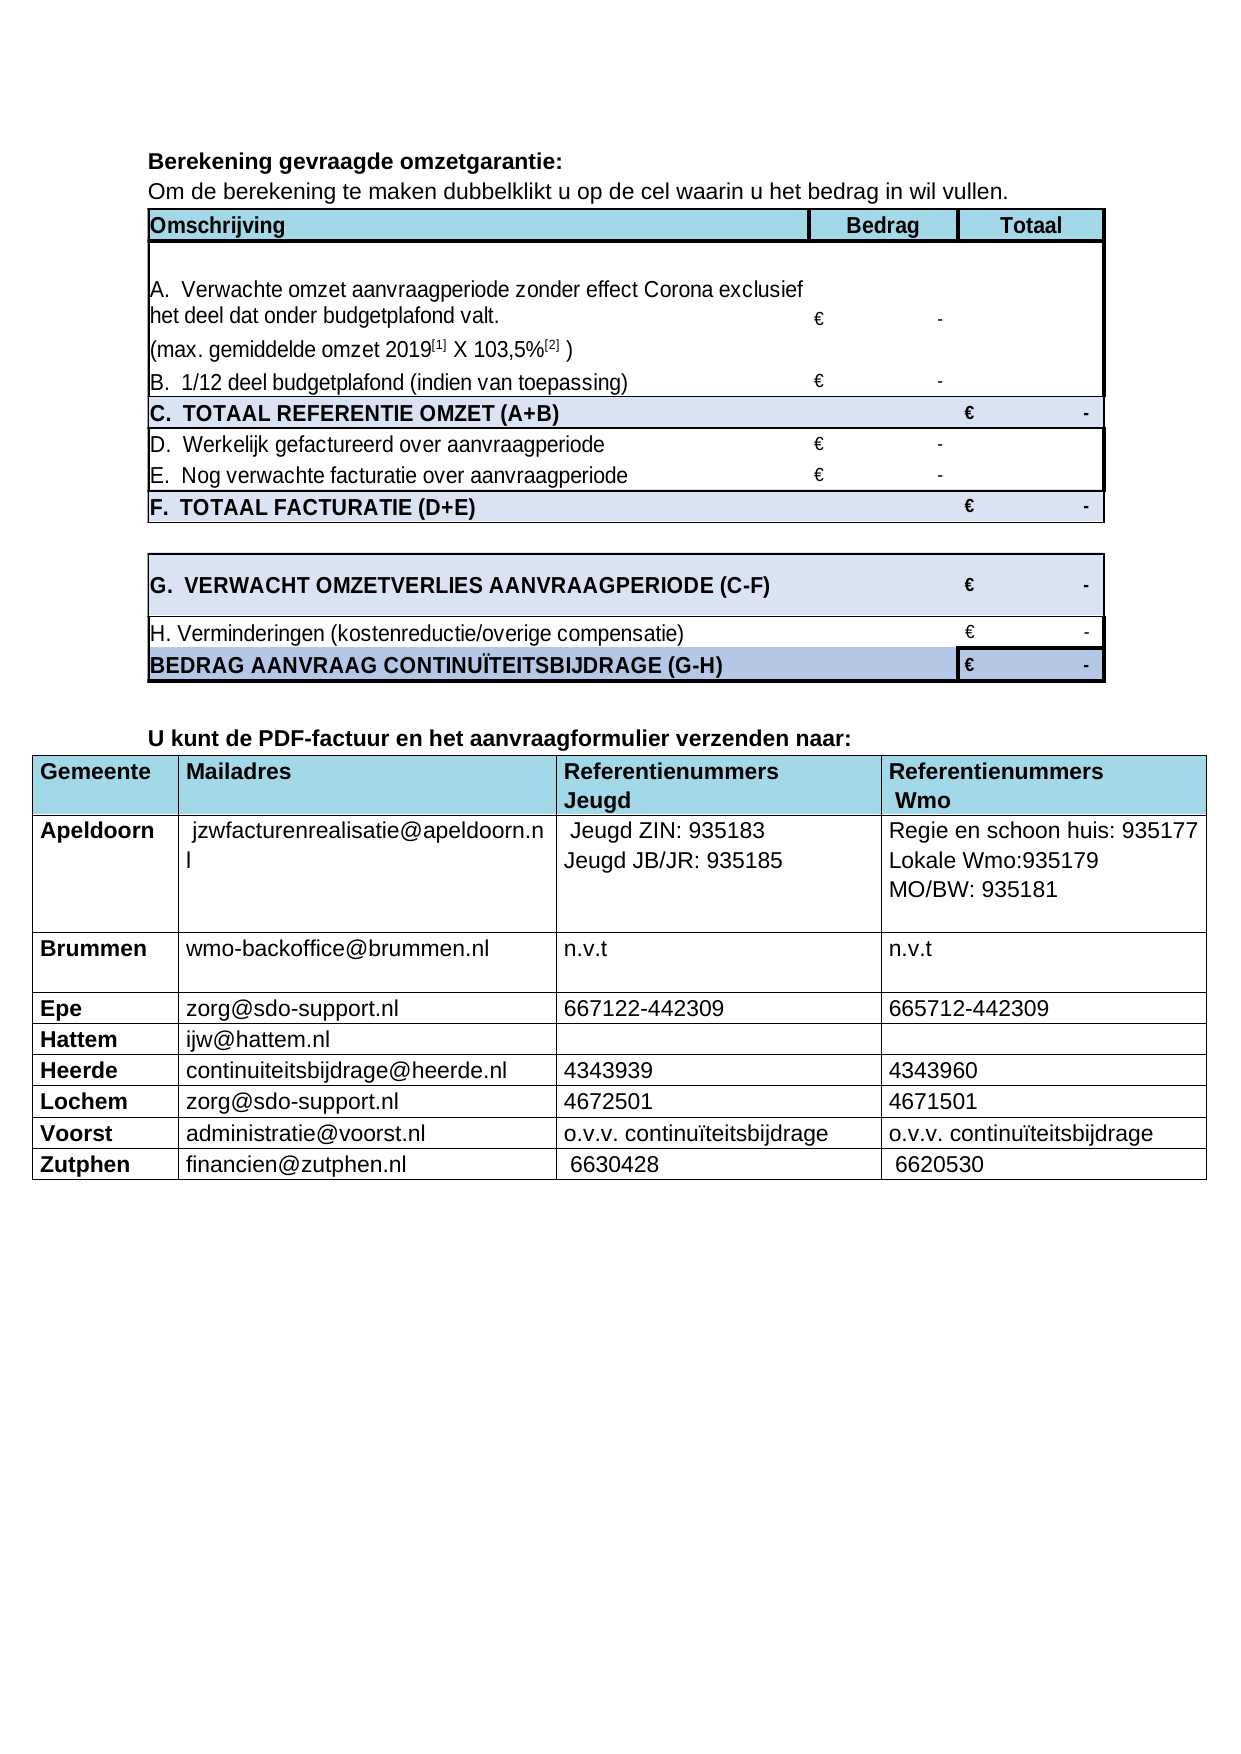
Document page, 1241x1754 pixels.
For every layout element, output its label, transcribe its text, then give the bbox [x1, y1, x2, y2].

table_cell zorg@sdo-support.nl [179, 993, 556, 1023]
text Berekening gevraagde omzetgarantie: [148, 148, 1093, 174]
table_cell administratie@voorst.nl [179, 1118, 556, 1148]
table_cell Lochem [33, 1086, 178, 1117]
table_cell ijw@hattem.nl [179, 1024, 556, 1054]
table_cell Hattem [33, 1024, 178, 1054]
table_cell n.v.t [557, 933, 881, 992]
table_cell Epe [33, 993, 178, 1023]
table_header Mailadres [179, 756, 556, 814]
table_cell [882, 1024, 1206, 1054]
table_cell jzwfacturenrealisatie@apeldoorn.nl [179, 816, 556, 932]
table_cell n.v.t [882, 933, 1206, 992]
table_header Referentienummers Jeugd [557, 756, 881, 814]
text U kunt de PDF-factuur en het aanvraagformulier verzenden naar: [148, 725, 1093, 751]
table_cell [557, 1024, 881, 1054]
table_cell 4343939 [557, 1055, 881, 1085]
table_cell Heerde [33, 1055, 178, 1085]
table_cell Apeldoorn [33, 816, 178, 932]
table_cell 6630428 [557, 1149, 881, 1179]
table_header Gemeente [33, 756, 178, 814]
table_cell Regie en schoon huis: 935177 Lokale Wmo:935179 MO/BW: 935181 [882, 816, 1206, 932]
table_cell financien@zutphen.nl [179, 1149, 556, 1179]
table_cell Zutphen [33, 1149, 178, 1179]
table_cell zorg@sdo-support.nl [179, 1086, 556, 1117]
table_cell 4343960 [882, 1055, 1206, 1085]
table_cell 4672501 [557, 1086, 881, 1117]
table_header Referentienummers Wmo [882, 756, 1206, 814]
table_cell 6620530 [882, 1149, 1206, 1179]
table_cell Jeugd ZIN: 935183 Jeugd JB/JR: 935185 [557, 816, 881, 932]
table_cell Voorst [33, 1118, 178, 1148]
table_cell o.v.v. continuïteitsbijdrage [557, 1118, 881, 1148]
table_cell 4671501 [882, 1086, 1206, 1117]
table_cell 667122-442309 [557, 993, 881, 1023]
table_cell 665712-442309 [882, 993, 1206, 1023]
table_cell Brummen [33, 933, 178, 992]
table_cell wmo-backoffice@brummen.nl [179, 933, 556, 992]
table_cell o.v.v. continuïteitsbijdrage [882, 1118, 1206, 1148]
table_cell continuiteitsbijdrage@heerde.nl [179, 1055, 556, 1085]
text Om de berekening te maken dubbelklikt u op de cel waarin u het bedrag in wil vullen. [148, 178, 1093, 204]
